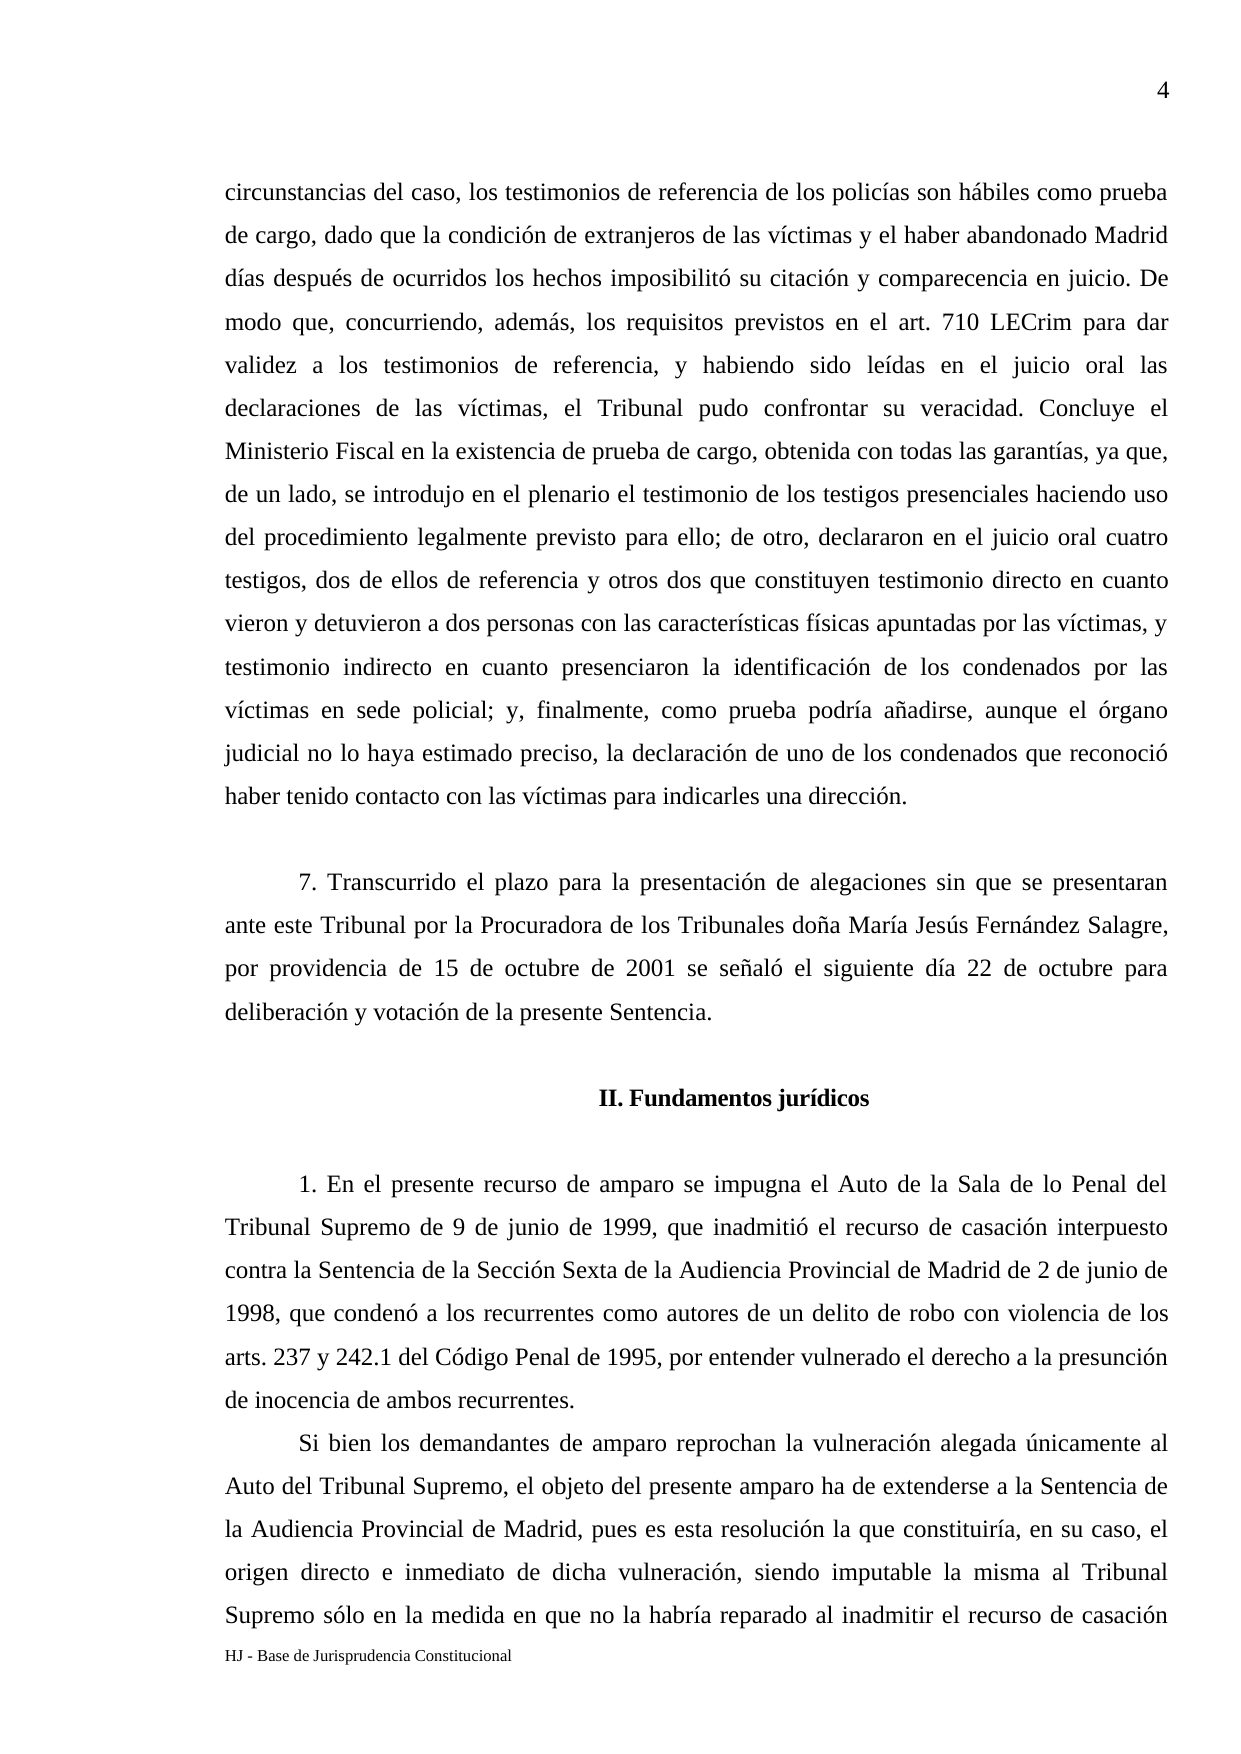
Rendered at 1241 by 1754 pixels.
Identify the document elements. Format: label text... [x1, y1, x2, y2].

text 7. Transcurrido el plazo para la presentación de alegaciones sin que se presentaran ante este Tribunal por la Procuradora de los Tribunales doña María Jesús Fernández Salagre, por providencia de 15 de octubre de 2001 se señaló el siguiente día 22 de octubre para deliberación y votación de la presente Sentencia. [224, 867, 1169, 1025]
text 1. En el presente recurso de amparo se impugna el Auto de la Sala de lo Penal del Tribunal Supremo de 9 de junio de 1999, que inadmitió el recurso de casación interpuesto contra la Sentencia de la Sección Sexta de la Audiencia Provincial de Madrid de 2 de junio de 1998, que condenó a los recurrentes como autores de un delito de robo con violencia de los arts. 237 y 242.1 del Código Penal de 1995, por entender vulnerado el derecho a la presunción de inocencia de ambos recurrentes. [224, 1169, 1169, 1413]
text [224, 177, 1169, 810]
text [224, 1428, 1169, 1629]
subtitle II. Fundamentos jurídicos [224, 1083, 1169, 1112]
